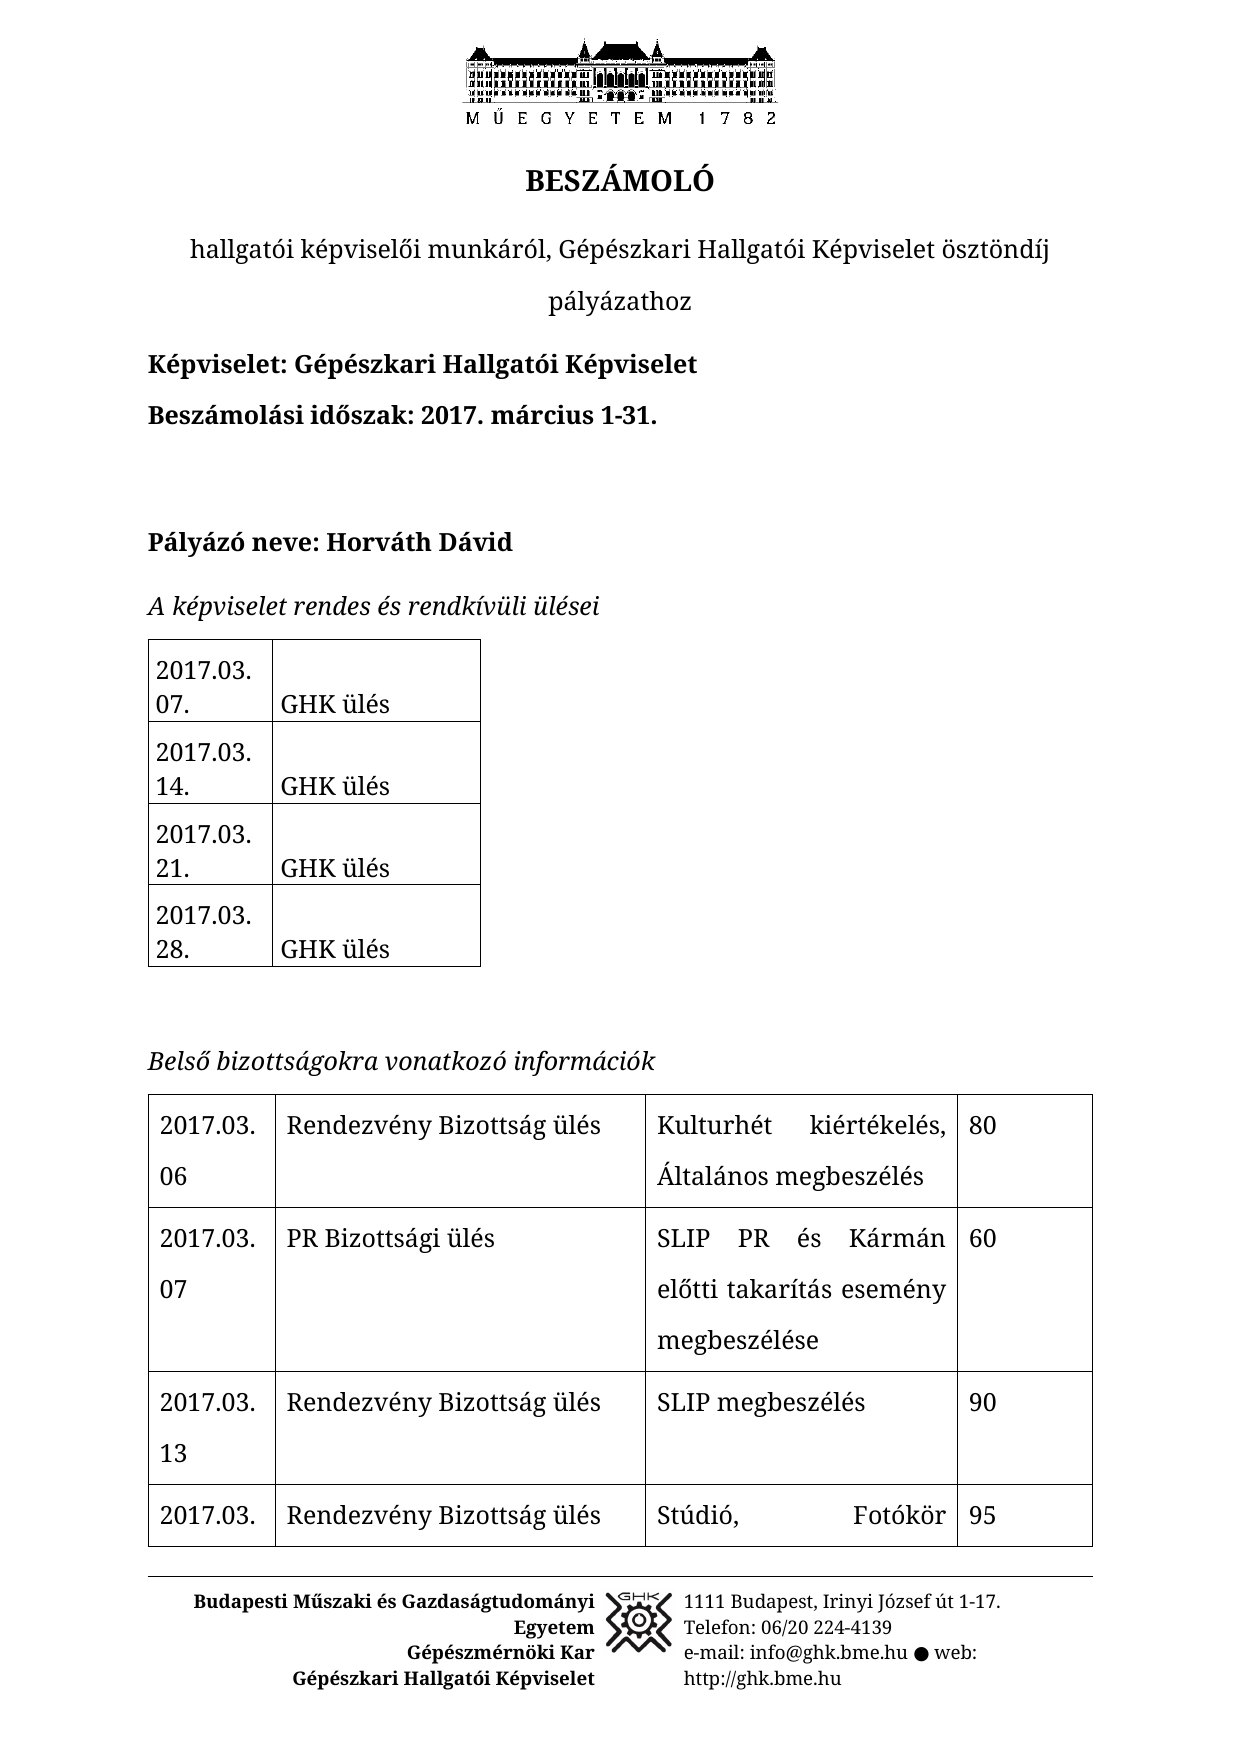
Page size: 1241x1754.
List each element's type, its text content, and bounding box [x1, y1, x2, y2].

text A képviselet rendes és rendkívüli ülései [148, 588, 1093, 622]
table_cell Stúdió, Fotókör megbeszélés; SLIP megbeszélés [646, 1485, 957, 1546]
picture [602, 1588, 677, 1656]
table_cell 2017.03.20 [149, 1485, 275, 1546]
table_cell GHK ülés [273, 885, 480, 966]
table_cell 2017.03.07 [149, 1208, 275, 1371]
table_cell SLIP megbeszélés [646, 1372, 957, 1484]
text hallgatói képviselői munkáról, Gépészkari Hallgatói Képviselet ösztöndíj pályázathoz [148, 232, 1093, 317]
table_cell 60 [958, 1208, 1092, 1371]
table_cell 95 [958, 1485, 1092, 1546]
table_cell 90 [958, 1372, 1092, 1484]
text Belső bizottságokra vonatkozó információk [148, 1043, 1093, 1077]
table_header Rendezvény Bizottság ülés [276, 1095, 645, 1207]
table_header 2017.03.07. [149, 640, 272, 721]
table_header Kulturhét kiértékelés, Általános megbeszélés [646, 1095, 957, 1207]
table_cell Rendezvény Bizottság ülés [276, 1485, 645, 1546]
picture [462, 35, 779, 124]
table_header 80 [958, 1095, 1092, 1207]
text Pályázó neve: Horváth Dávid [148, 525, 1093, 559]
table_cell GHK ülés [273, 804, 480, 884]
table_header 2017.03.06 [149, 1095, 275, 1207]
table_cell 2017.03.21. [149, 804, 272, 884]
table_cell SLIP PR és Kármán előtti takarítás esemény megbeszélése [646, 1208, 957, 1371]
table_cell PR Bizottsági ülés [276, 1208, 645, 1371]
table_cell 2017.03.14. [149, 722, 272, 803]
table_cell 2017.03.13 [149, 1372, 275, 1484]
text Képviselet: Gépészkari Hallgatói Képviselet Beszámolási időszak: 2017. március 1-31. [148, 347, 1093, 432]
table_cell 2017.03.28. [149, 885, 272, 966]
text BESZÁMOLÓ [148, 160, 1093, 200]
table_cell GHK ülés [273, 722, 480, 803]
table_header GHK ülés [273, 640, 480, 721]
table_cell Rendezvény Bizottság ülés [276, 1372, 645, 1484]
